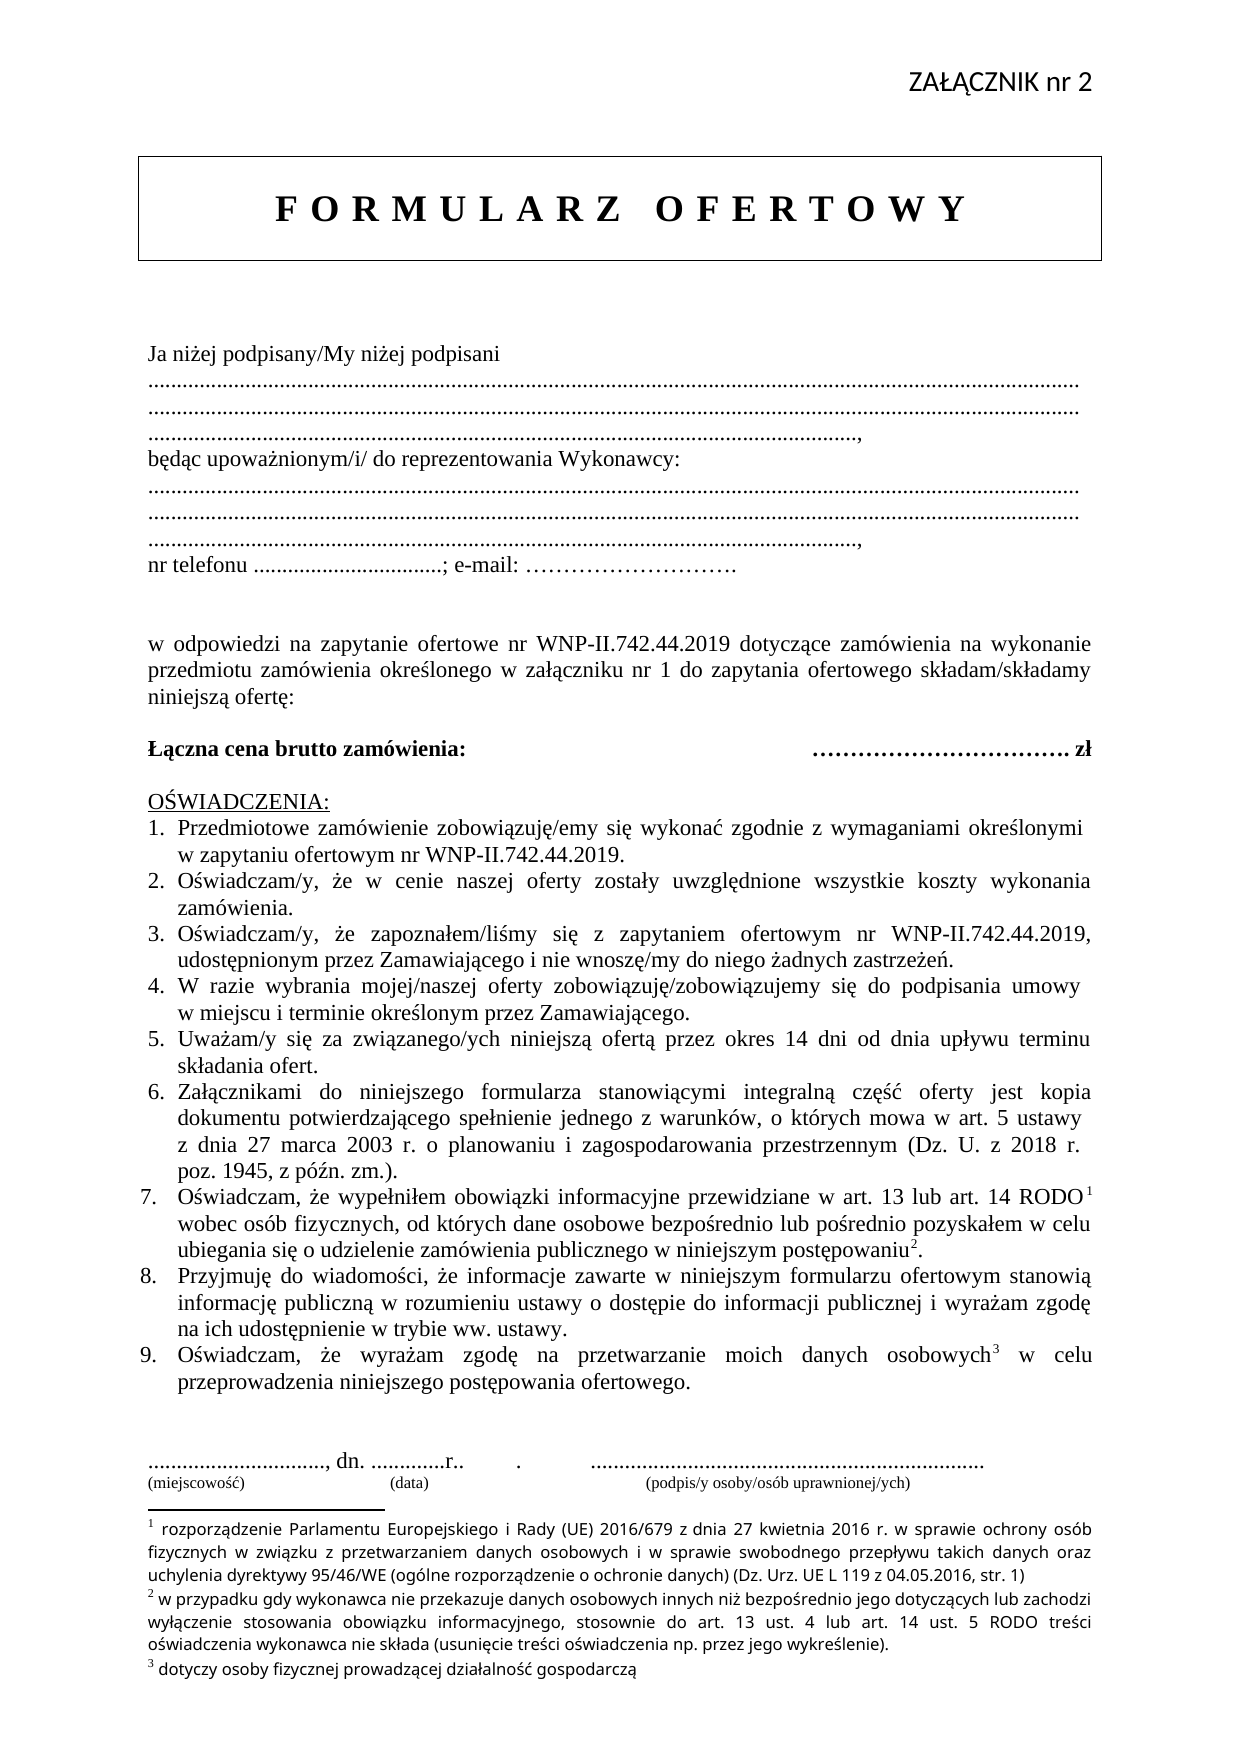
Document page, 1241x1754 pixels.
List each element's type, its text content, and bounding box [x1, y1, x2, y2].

text ................................................................................................................................................................... [148, 472, 1092, 498]
text ZAŁĄCZNIK nr 2 [148, 63, 1092, 99]
list W razie wybrania mojej/naszej oferty zobowiązuję/zobowiązujemy się do podpisania umowy w miejscu i terminie określonym przez Zamawiającego. [148, 973, 1092, 1025]
text OŚWIADCZENIA: [148, 788, 1092, 814]
list Oświadczam, że wypełniłem obowiązki informacyjne przewidziane w art. 13 lub art. 14 RODO wobec osób fizycznych, od których dane osobowe bezpośrednio lub pośrednio pozyskałem w celu ubiegania się o udzielenie zamówienia publicznego w niniejszym postępowaniu. [140, 1183, 1092, 1262]
list Przyjmuję do wiadomości, że informacje zawarte w niniejszym formularzu ofertowym stanowią informację publiczną w rozumieniu ustawy o dostępie do informacji publicznej i wyrażam zgodę na ich udostępnienie w trybie ww. ustawy. [140, 1262, 1092, 1342]
text Ja niżej podpisany/My niżej podpisani [148, 340, 1092, 366]
list Oświadczam/y, że w cenie naszej oferty zostały uwzględnione wszystkie koszty wykonania zamówienia. [148, 867, 1092, 920]
text (miejscowość) (data) (podpis/y osoby/osób uprawnionej/ych) [148, 1473, 1092, 1492]
text w odpowiedzi na zapytanie ofertowe nr WNP-II.742.44.2019 dotyczące zamówienia na wykonanie przedmiotu zamówienia określonego w załączniku nr 1 do zapytania ofertowego składam/składamy niniejszą ofertę: [148, 630, 1092, 709]
text Łączna cena brutto zamówienia: ……………………………. zł [148, 735, 1092, 762]
text ..............................., dn. .............r.. . ..................................................................... [148, 1447, 1092, 1473]
text ................................................................................................................................................................... [148, 498, 1092, 524]
text nr telefonu .................................; e-mail: ………………………. [148, 551, 1092, 577]
text ................................................................................................................................................................... [148, 393, 1092, 419]
text FORMULARZ OFERTOWY [148, 187, 1092, 230]
list Przedmiotowe zamówienie zobowiązuję/emy się wykonać zgodnie z wymaganiami określonymi w zapytaniu ofertowym nr WNP-II.742.44.2019. [148, 814, 1092, 867]
list Oświadczam/y, że zapoznałem/liśmy się z zapytaniem ofertowym nr WNP-II.742.44.2019, udostępnionym przez Zamawiającego i nie wnoszę/my do niego żadnych zastrzeżeń. [148, 920, 1092, 973]
list Załącznikami do niniejszego formularza stanowiącymi integralną część oferty jest kopia dokumentu potwierdzającego spełnienie jednego z warunków, o których mowa w art. 5 ustawy z dnia 27 marca 2003 r. o planowaniu i zagospodarowania przestrzennym (Dz. U. z 2018 r. poz. 1945, z późn. zm.). [148, 1078, 1092, 1183]
list Uważam/y się za związanego/ych niniejszą ofertą przez okres 14 dni od dnia upływu terminu składania ofert. [148, 1025, 1092, 1078]
text ................................................................................................................................................................... [148, 366, 1092, 393]
text będąc upoważnionym/i/ do reprezentowania Wykonawcy: [148, 446, 1092, 472]
text ............................................................................................................................, [148, 419, 1092, 446]
list Oświadczam, że wyrażam zgodę na przetwarzanie moich danych osobowych w celu przeprowadzenia niniejszego postępowania ofertowego. [140, 1342, 1092, 1394]
text ............................................................................................................................, [148, 524, 1092, 551]
